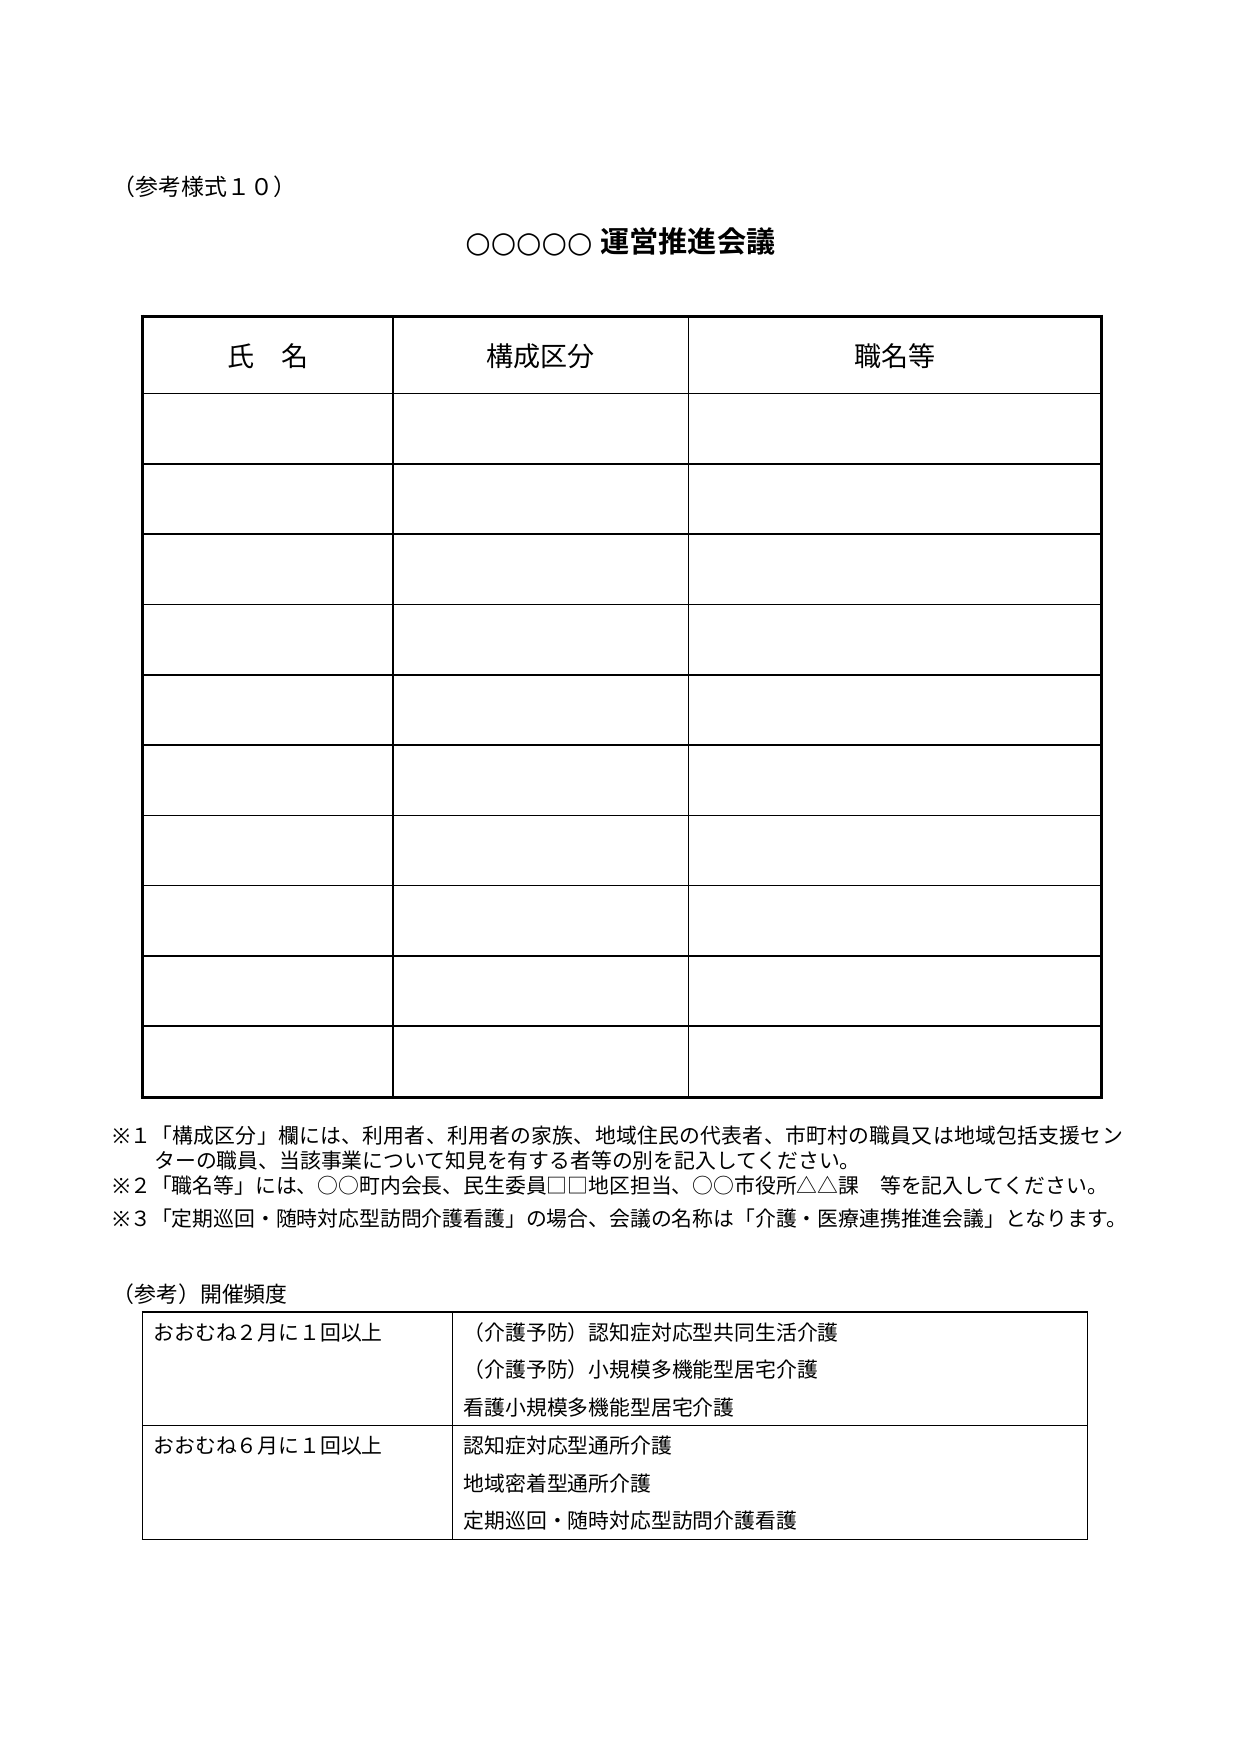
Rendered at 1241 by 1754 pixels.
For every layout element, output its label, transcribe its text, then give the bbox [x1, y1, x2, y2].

table_cell [144, 465, 392, 533]
table_cell [689, 465, 1100, 533]
table_cell [144, 394, 392, 463]
table_cell [144, 1027, 392, 1096]
table_cell [689, 746, 1100, 814]
table_cell [689, 676, 1100, 744]
text ※３「定期巡回・随時対応型訪問介護看護」の場合、会議の名称は「介護・医療連携推進会議」となります。 [112, 1199, 1128, 1236]
table_cell [689, 394, 1100, 463]
table_cell [144, 676, 392, 744]
table_cell [144, 535, 392, 603]
text ○○○○○ 運営推進会議 [112, 202, 1128, 277]
table_cell [394, 886, 688, 955]
table_cell 認知症対応型通所介護 地域密着型通所介護 定期巡回・随時対応型訪問介護看護 [453, 1426, 1087, 1538]
table_cell [689, 886, 1100, 955]
text ※１「構成区分」欄には、利用者、利用者の家族、地域住民の代表者、市町村の職員又は地域包括支援センターの職員、当該事業について知見を有する者等の別を記入してください。 [112, 1124, 1128, 1174]
table_cell [144, 957, 392, 1025]
table_cell [394, 535, 688, 603]
table_cell [394, 465, 688, 533]
table_cell [144, 746, 392, 814]
table_cell [394, 394, 688, 463]
text ※２「職名等」には、○○町内会長、民生委員□□地区担当、○○市役所△△課 等を記入してください。 [112, 1174, 1128, 1199]
text （参考様式１０） [112, 164, 1128, 202]
table_cell [144, 886, 392, 955]
table_cell [144, 605, 392, 674]
table_cell [394, 605, 688, 674]
text （参考）開催頻度 [112, 1274, 1128, 1311]
table_header 氏 名 [144, 318, 392, 393]
table_header （介護予防）認知症対応型共同生活介護 （介護予防）小規模多機能型居宅介護 看護小規模多機能型居宅介護 [453, 1313, 1087, 1425]
table_cell おおむね６月に１回以上 [143, 1426, 452, 1538]
table_header おおむね２月に１回以上 [143, 1313, 452, 1425]
table_cell [689, 1027, 1100, 1096]
table_cell [689, 535, 1100, 603]
table_cell [689, 816, 1100, 885]
table_cell [689, 605, 1100, 674]
table_cell [144, 816, 392, 885]
table_cell [394, 957, 688, 1025]
table_cell [394, 676, 688, 744]
table_cell [394, 746, 688, 814]
table_cell [394, 1027, 688, 1096]
table_header 職名等 [689, 318, 1100, 393]
table_cell [689, 957, 1100, 1025]
table_header 構成区分 [394, 318, 688, 393]
table_cell [394, 816, 688, 885]
